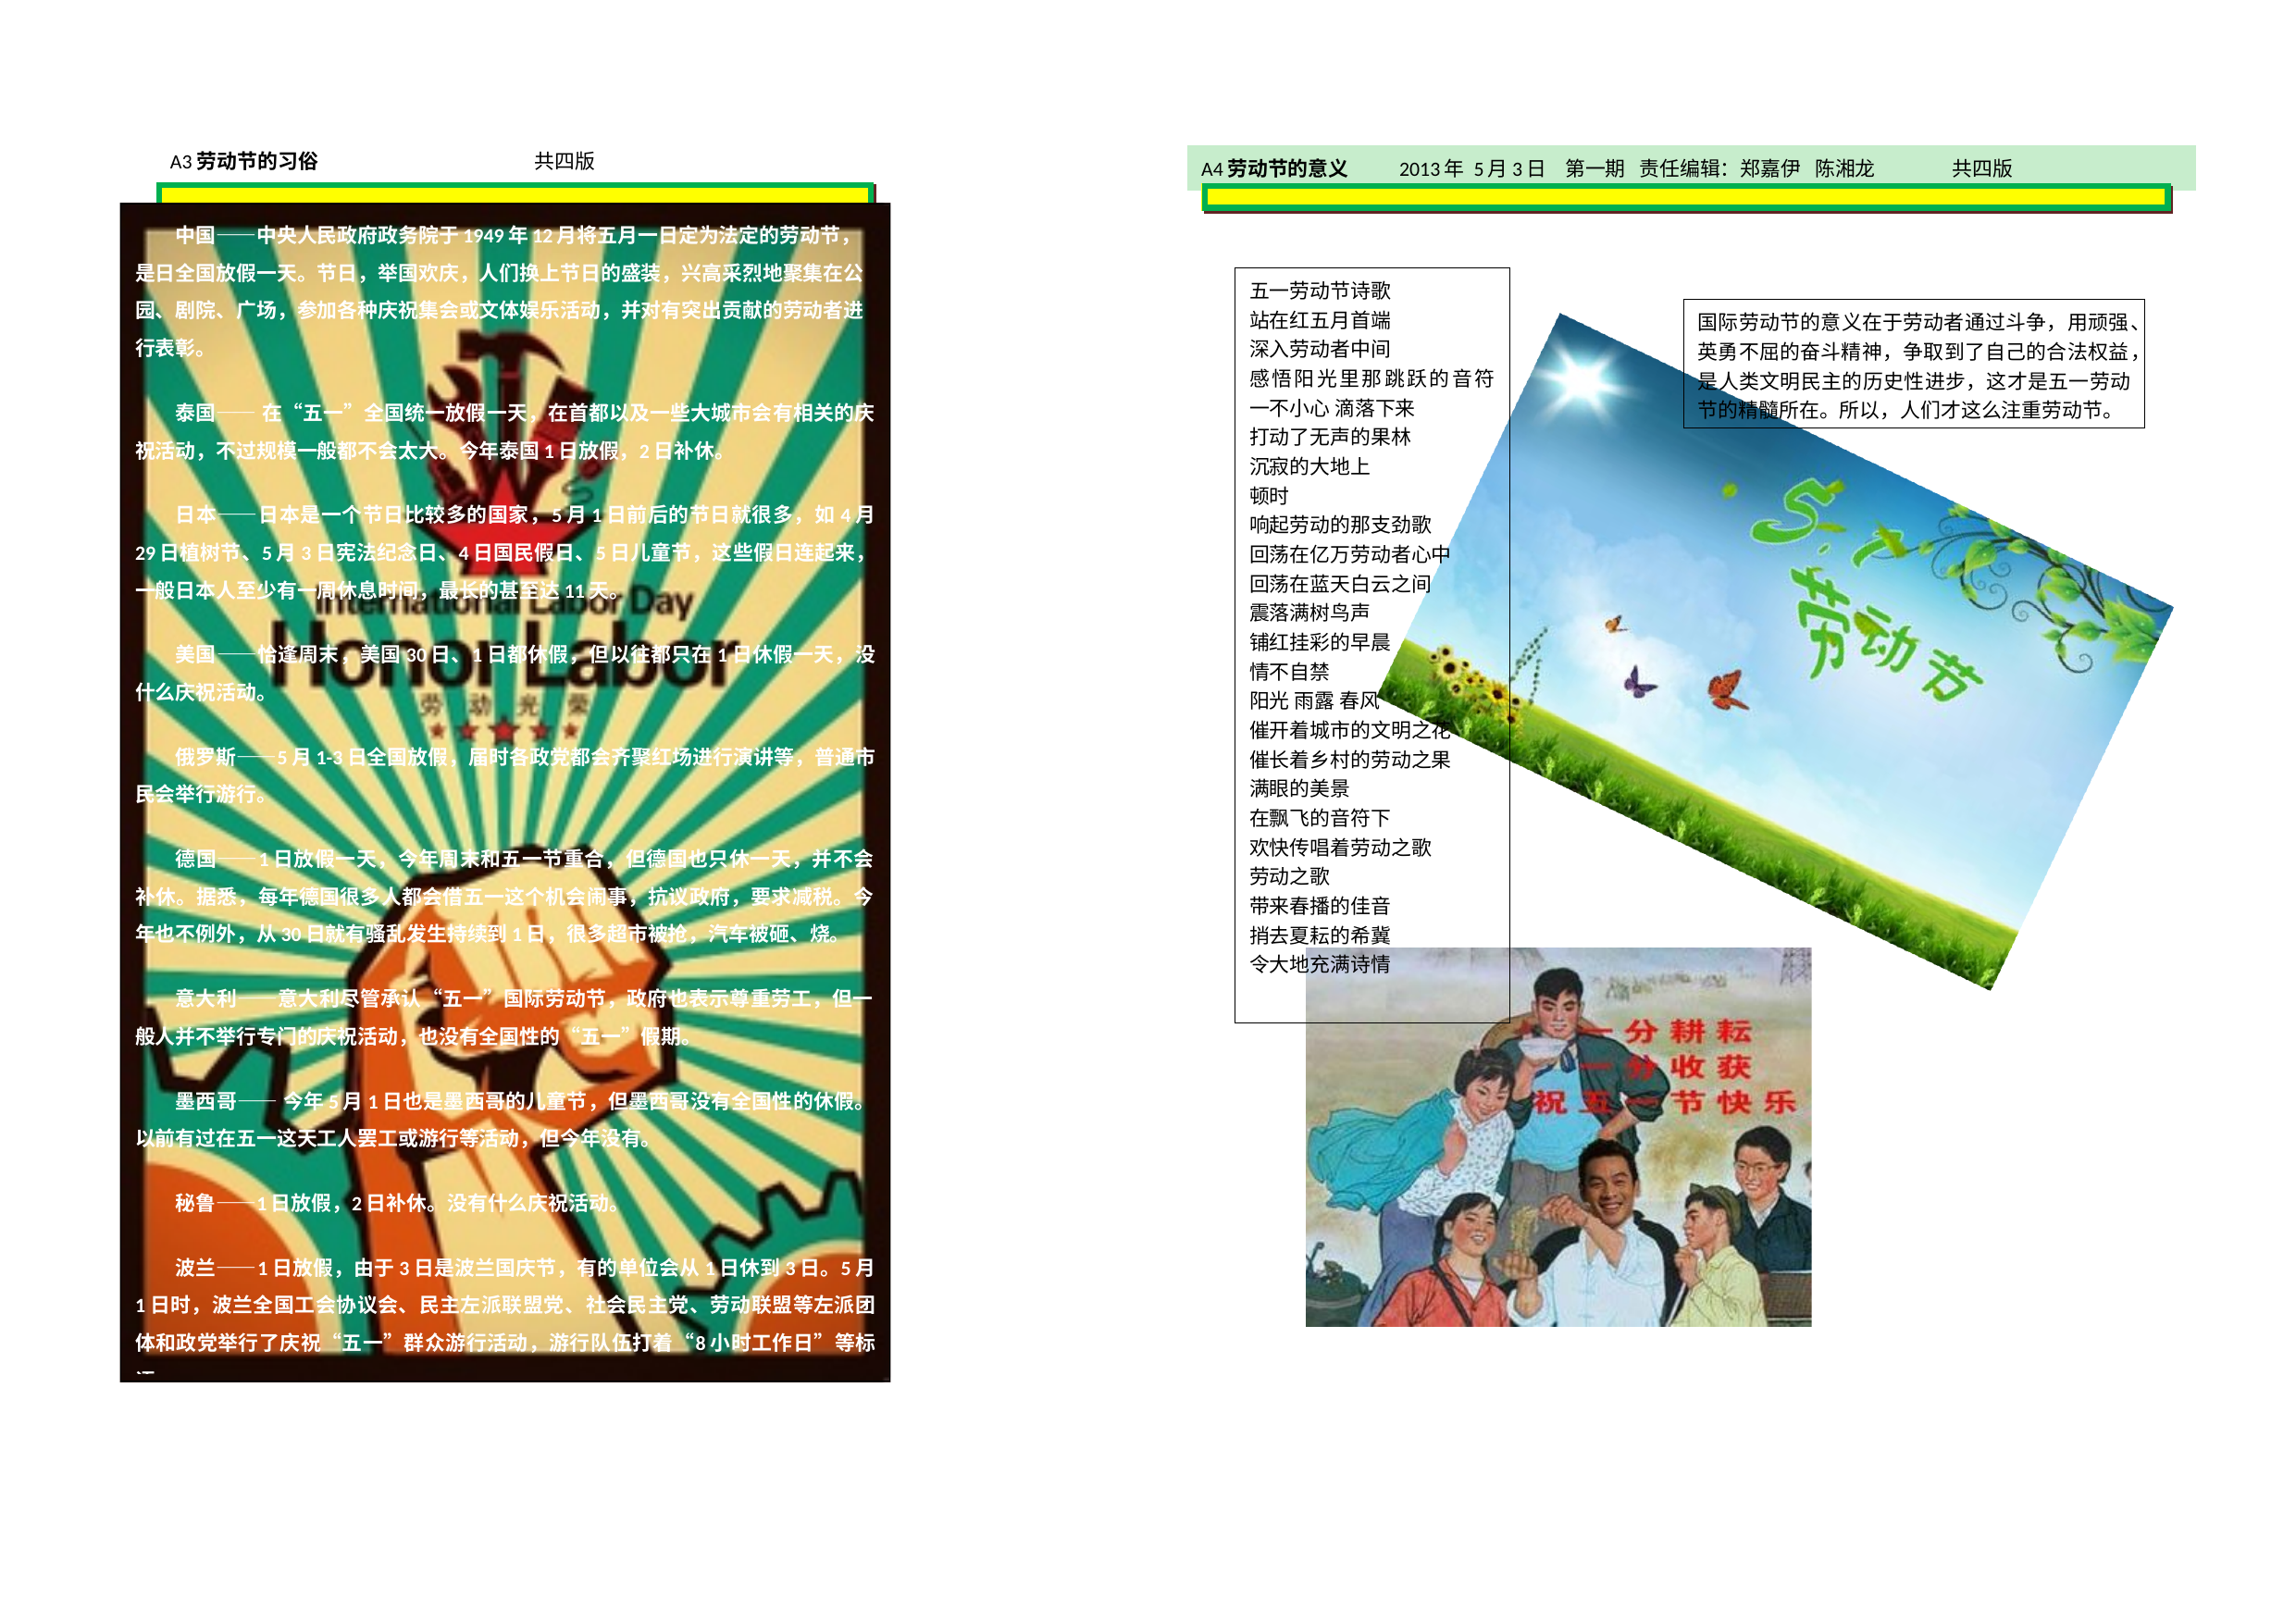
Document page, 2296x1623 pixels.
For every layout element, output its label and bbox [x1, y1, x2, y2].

picture [1684, 374, 1796, 427]
picture [121, 204, 889, 1381]
picture [1306, 948, 1509, 1022]
picture [1306, 948, 1812, 1327]
picture [1510, 314, 2173, 990]
picture [1377, 420, 1509, 760]
